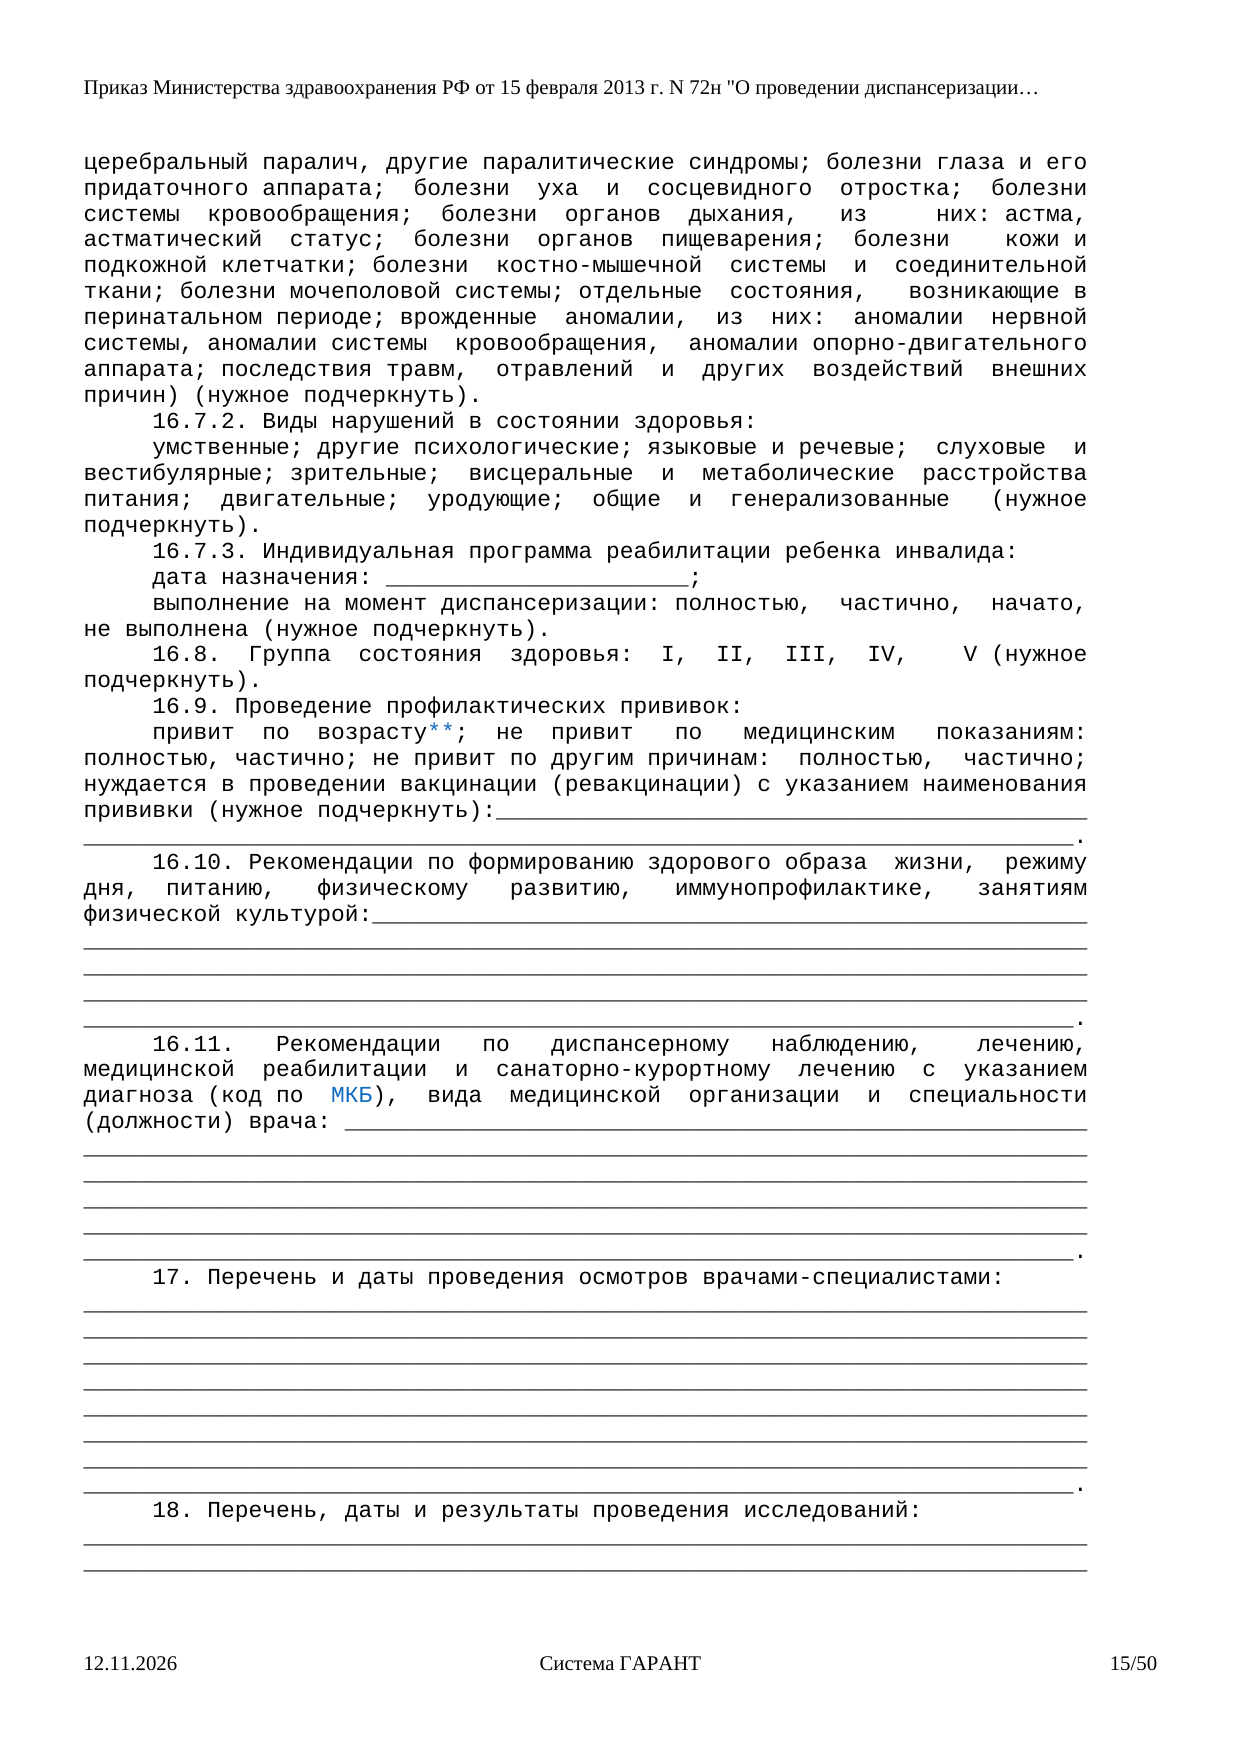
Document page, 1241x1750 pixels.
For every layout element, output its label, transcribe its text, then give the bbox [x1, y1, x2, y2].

text придаточного аппарата; болезни уха и сосцевидного отростка; болезни [83, 176, 1157, 202]
text диагноза (код по МКБ), вида медицинской организации и специальности [83, 1084, 1157, 1110]
text церебральный паралич, другие паралитические синдромы; болезни глаза и его [83, 150, 1157, 176]
text медицинской реабилитации и санаторно-курортному лечению с указанием [83, 1058, 1157, 1084]
text физической культурой:____________________________________________________ [83, 902, 1157, 928]
text аппарата; последствия травм, отравлений и других воздействий внешних [83, 357, 1157, 383]
text (должности) врача: ______________________________________________________ [83, 1110, 1157, 1136]
text _________________________________________________________________________ [83, 1291, 1157, 1317]
text _________________________________________________________________________ [83, 1421, 1157, 1447]
text _________________________________________________________________________ [83, 1136, 1157, 1162]
text ________________________________________________________________________. [83, 824, 1157, 850]
text дата назначения: ______________________; [83, 565, 1157, 591]
text нуждается в проведении вакцинации (ревакцинации) с указанием наименования [83, 772, 1157, 798]
text _________________________________________________________________________ [83, 954, 1157, 980]
text системы кровообращения; болезни органов дыхания, из них: астма, [83, 202, 1157, 228]
text 16.9. Проведение профилактических прививок: [83, 695, 1157, 721]
text подчеркнуть). [83, 513, 1157, 539]
text 18. Перечень, даты и результаты проведения исследований: [83, 1499, 1157, 1525]
text _________________________________________________________________________ [83, 1369, 1157, 1395]
text питания; двигательные; уродующие; общие и генерализованные (нужное [83, 487, 1157, 513]
text системы, аномалии системы кровообращения, аномалии опорно-двигательного [83, 332, 1157, 357]
text 16.7.3. Индивидуальная программа реабилитации ребенка инвалида: [83, 539, 1157, 565]
text _________________________________________________________________________ [83, 1187, 1157, 1213]
text перинатальном периоде; врожденные аномалии, из них: аномалии нервной [83, 306, 1157, 332]
text ________________________________________________________________________. [83, 1006, 1157, 1032]
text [83, 1525, 1157, 1551]
text вестибулярные; зрительные; висцеральные и метаболические расстройства [83, 461, 1157, 487]
text _________________________________________________________________________ [83, 928, 1157, 954]
text не выполнена (нужное подчеркнуть). [83, 617, 1157, 643]
text прививки (нужное подчеркнуть):___________________________________________ [83, 798, 1157, 824]
text ________________________________________________________________________. [83, 1239, 1157, 1265]
text _________________________________________________________________________ [83, 1343, 1157, 1369]
text 16.7.2. Виды нарушений в состоянии здоровья: [83, 409, 1157, 435]
text ________________________________________________________________________. [83, 1473, 1157, 1499]
text _________________________________________________________________________ [83, 980, 1157, 1006]
text ткани; болезни мочеполовой системы; отдельные состояния, возникающие в [83, 280, 1157, 306]
text дня, питанию, физическому развитию, иммунопрофилактике, занятиям [83, 876, 1157, 902]
text умственные; другие психологические; языковые и речевые; слуховые и [83, 435, 1157, 461]
text _________________________________________________________________________ [83, 1317, 1157, 1343]
text 17. Перечень и даты проведения осмотров врачами-специалистами: [83, 1265, 1157, 1291]
text подчеркнуть). [83, 669, 1157, 695]
text 16.8. Группа состояния здоровья: I, II, III, IV, V (нужное [83, 643, 1157, 669]
text астматический статус; болезни органов пищеварения; болезни кожи и [83, 228, 1157, 254]
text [83, 1551, 1157, 1577]
text 16.11. Рекомендации по диспансерному наблюдению, лечению, [83, 1032, 1157, 1058]
text 16.10. Рекомендации по формированию здорового образа жизни, режиму [83, 850, 1157, 876]
text _________________________________________________________________________ [83, 1447, 1157, 1473]
text подкожной клетчатки; болезни костно-мышечной системы и соединительной [83, 254, 1157, 280]
text _________________________________________________________________________ [83, 1395, 1157, 1421]
text выполнение на момент диспансеризации: полностью, частично, начато, [83, 591, 1157, 617]
text причин) (нужное подчеркнуть). [83, 383, 1157, 409]
text _________________________________________________________________________ [83, 1162, 1157, 1187]
text _________________________________________________________________________ [83, 1213, 1157, 1239]
text полностью, частично; не привит по другим причинам: полностью, частично; [83, 747, 1157, 772]
text привит по возрасту**; не привит по медицинским показаниям: [83, 721, 1157, 747]
